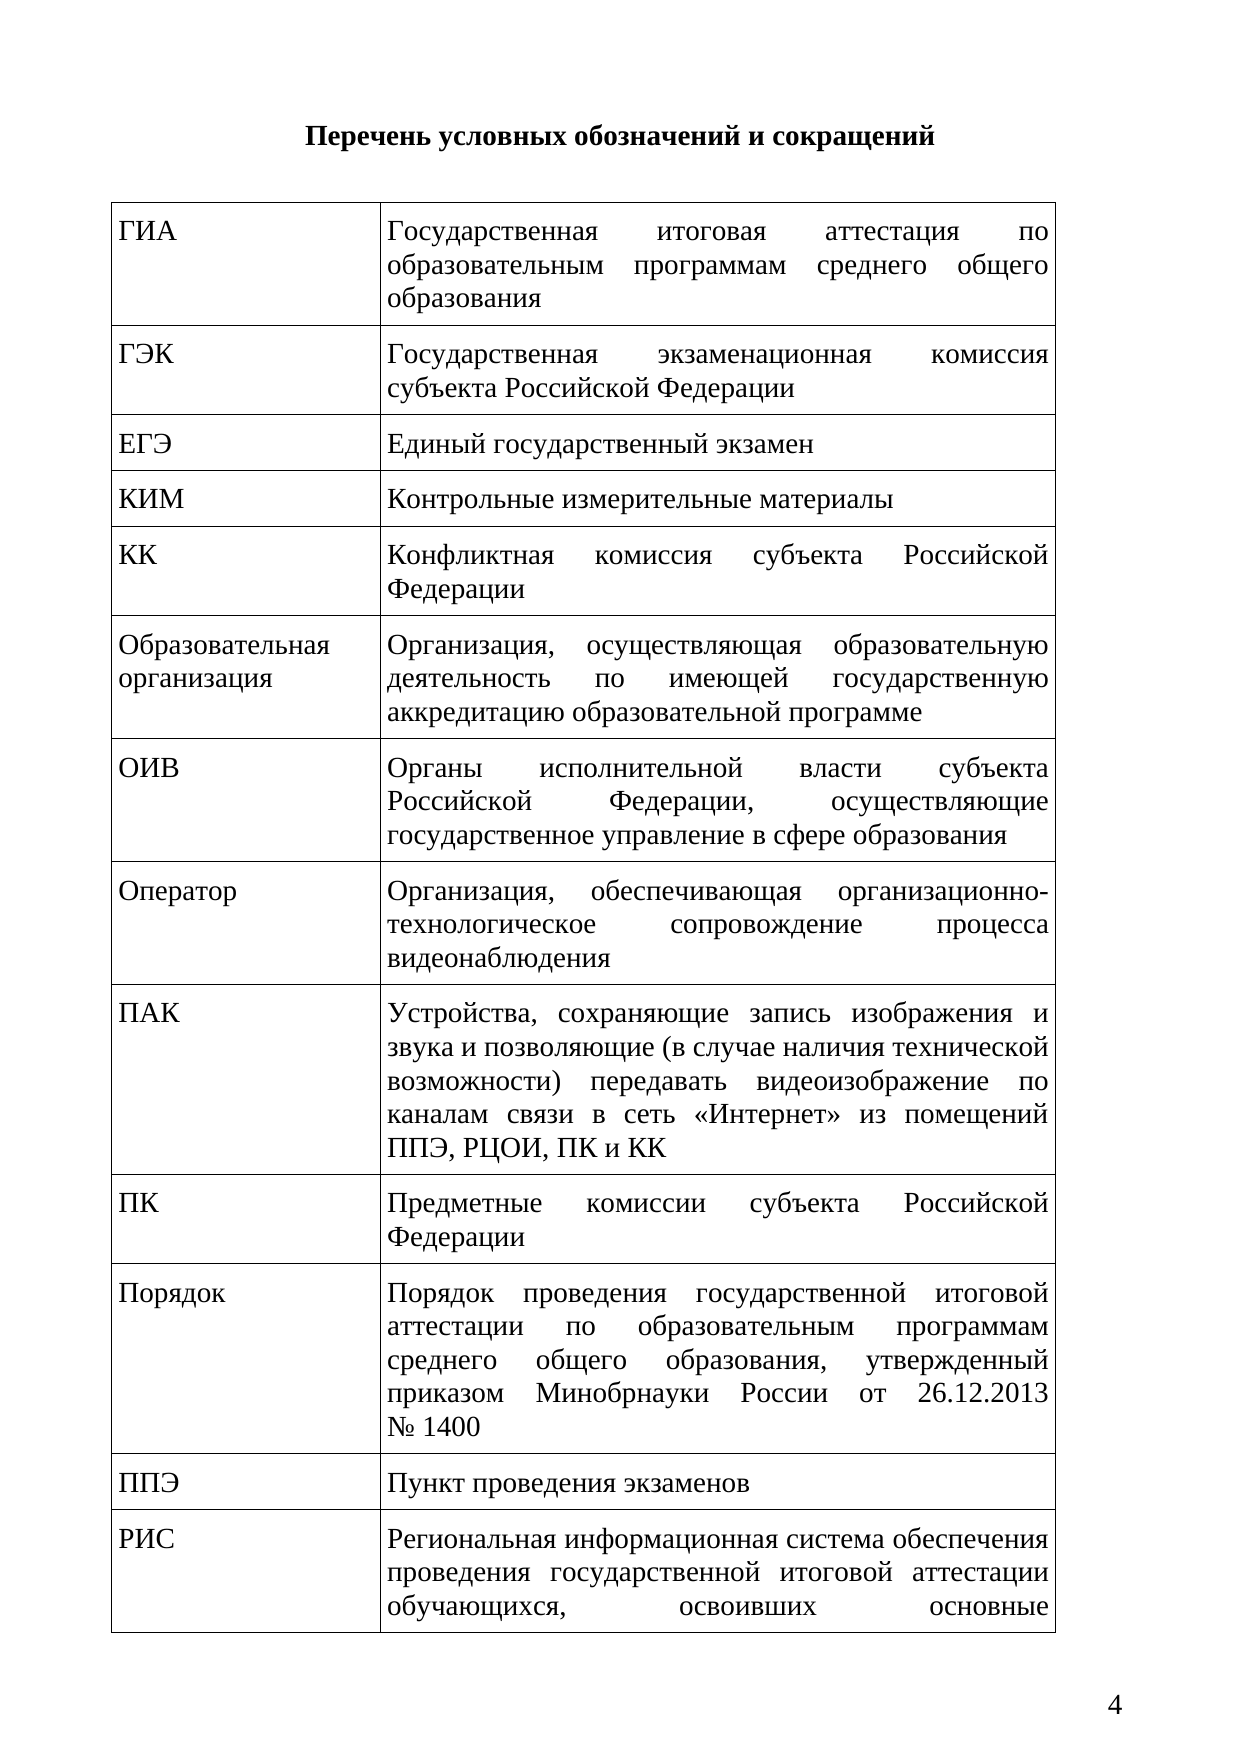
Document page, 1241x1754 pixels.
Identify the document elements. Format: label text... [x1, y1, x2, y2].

table_cell Организация, осуществляющая образовательную деятельность по имеющей государственную аккредитацию образовательной программе [381, 616, 1055, 738]
table_cell Устройства, сохраняющие запись изображения и звука и позволяющие (в случае наличия технической возможности) передавать видеоизображение по каналам связи в сеть «Интернет» из помещений ППЭ, РЦОИ, ПК и КК [381, 985, 1055, 1174]
table_cell Оператор [112, 862, 380, 984]
table_cell Порядок [112, 1264, 380, 1453]
table_cell Пункт проведения экзаменов [381, 1454, 1055, 1509]
table_cell ПК [112, 1175, 380, 1263]
table_cell Образовательная организация [112, 616, 380, 738]
table_cell Конфликтная комиссия субъекта Российской Федерации [381, 527, 1055, 615]
table_cell ГЭК [112, 326, 380, 414]
table_header ГИА [112, 203, 380, 325]
table_cell ОИВ [112, 739, 380, 861]
table_cell Организация, обеспечивающая организационно-технологическое сопровождение процесса видеонаблюдения [381, 862, 1055, 984]
table_cell КИМ [112, 471, 380, 526]
text Перечень условных обозначений и сокращений [118, 118, 1122, 152]
table_cell ЕГЭ [112, 415, 380, 470]
table_cell Контрольные измерительные материалы [381, 471, 1055, 526]
table_cell ПАК [112, 985, 380, 1174]
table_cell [381, 1510, 1055, 1632]
table_cell Единый государственный экзамен [381, 415, 1055, 470]
table_cell ППЭ [112, 1454, 380, 1509]
table_cell Порядок проведения государственной итоговой аттестации по образовательным программам среднего общего образования, утвержденный приказом Минобрнауки России от 26.12.2013 № 1400 [381, 1264, 1055, 1453]
table_cell РИС [112, 1510, 380, 1632]
table_cell Органы исполнительной власти субъекта Российской Федерации, осуществляющие государственное управление в сфере образования [381, 739, 1055, 861]
table_cell Государственная экзаменационная комиссия субъекта Российской Федерации [381, 326, 1055, 414]
table_cell КК [112, 527, 380, 615]
table_header Государственная итоговая аттестация по образовательным программам среднего общего образования [381, 203, 1055, 325]
table_cell Предметные комиссии субъекта Российской Федерации [381, 1175, 1055, 1263]
